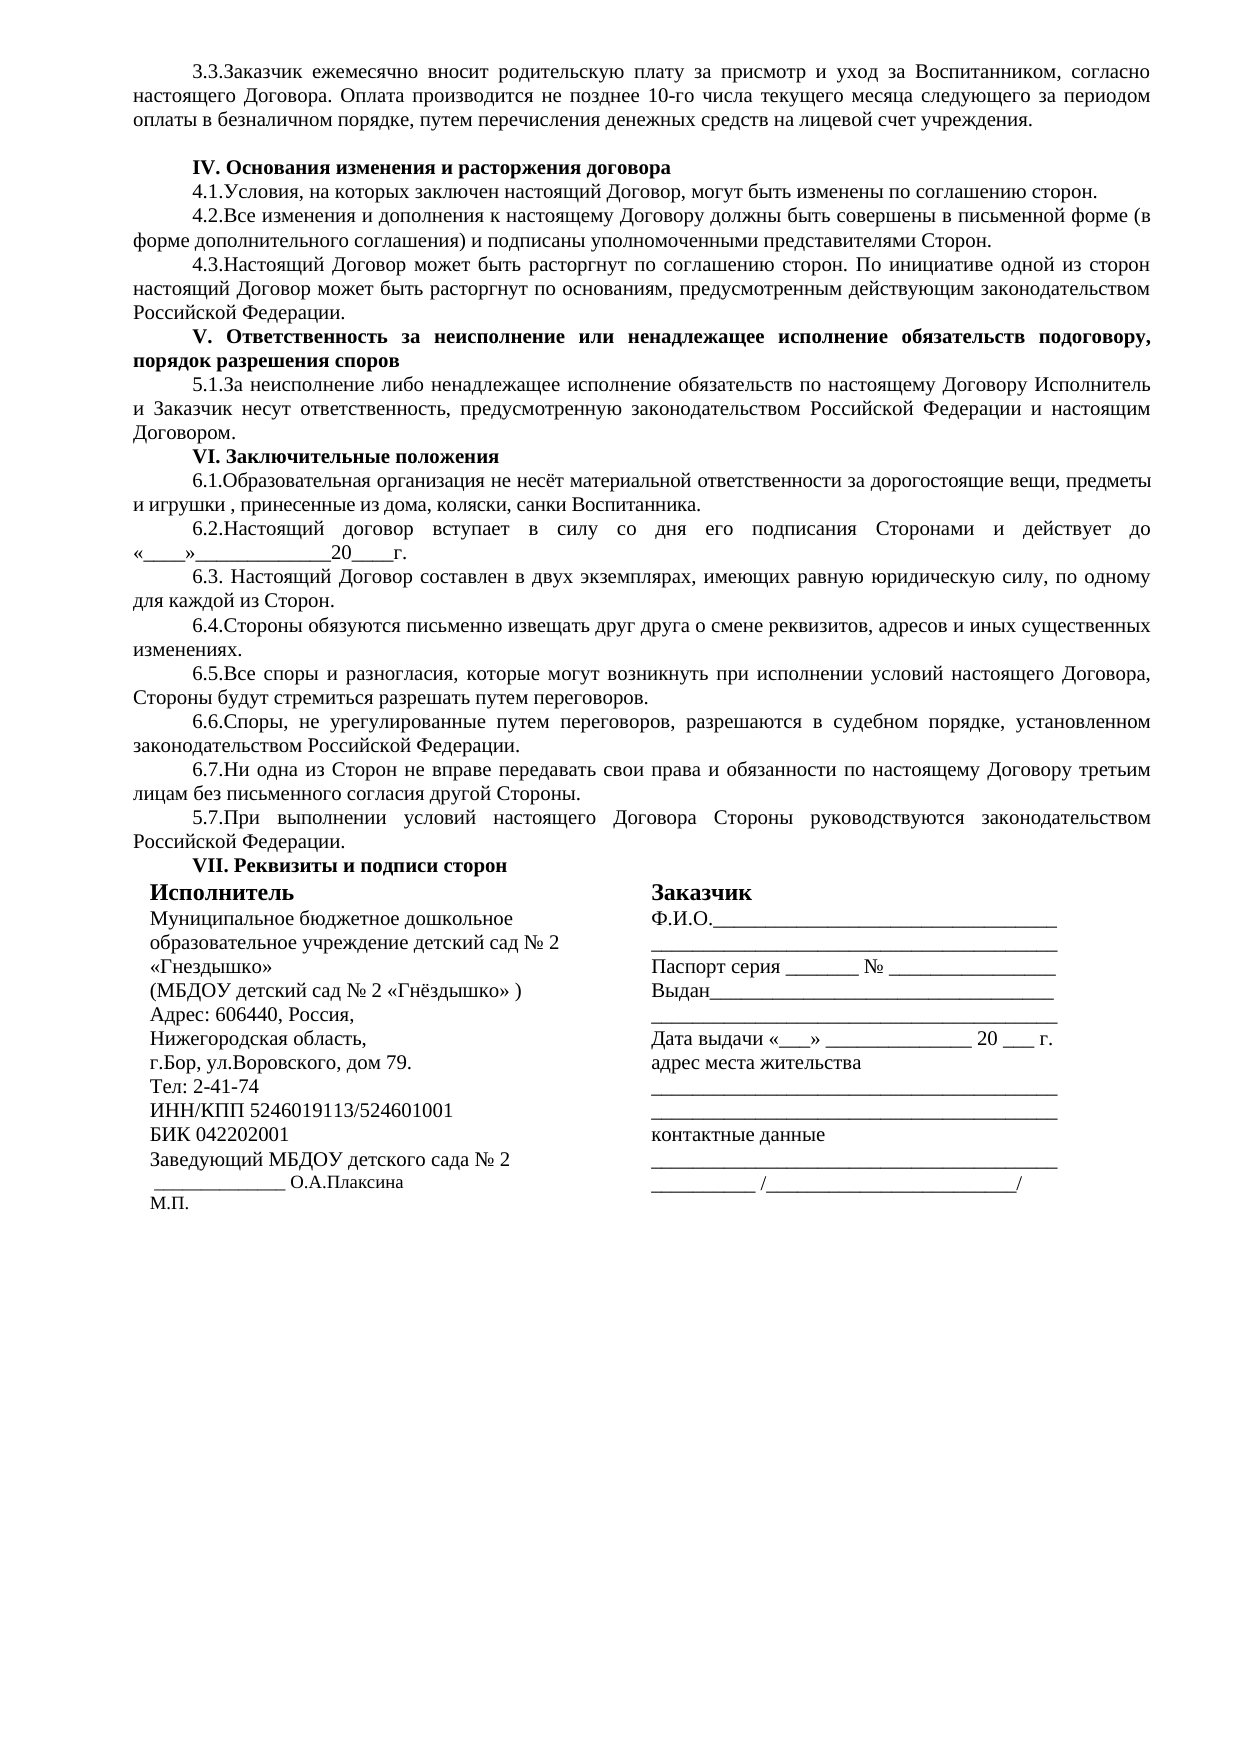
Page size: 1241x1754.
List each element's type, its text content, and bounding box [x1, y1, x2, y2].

text 6.1.Образовательная организация не несёт материальной ответственности за дорогостоящие вещи, предметы и игрушки , принесенные из дома, коляски, санки Воспитанника. [133, 468, 1152, 516]
text IV. Основания изменения и расторжения договора [133, 155, 1152, 179]
text 5.1.За неисполнение либо ненадлежащее исполнение обязательств по настоящему Договору Исполнитель и Заказчик несут ответственность, предусмотренную законодательством Российской Федерации и настоящим Договором. [133, 372, 1152, 444]
text 6.3. Настоящий Договор составлен в двух экземплярах, имеющих равную юридическую силу, по одному для каждой из Сторон. [133, 564, 1152, 612]
text VII. Реквизиты и подписи сторон [133, 853, 1152, 877]
text 6.4.Стороны обязуются письменно извещать друг друга о смене реквизитов, адресов и иных существенных изменениях. [133, 612, 1152, 661]
table_header Заказчик Ф.И.О._________________________________ _______________________________________ Паспорт серия _______ № ________________ Выдан_________________________________ _______________________________________ Дата выдачи «___» ______________ 20 ___ г. адрес места жительства _______________________________________ _______________________________________ контактные данные _______________________________________ __________ /________________________/ [640, 878, 1178, 1214]
text 4.3.Настоящий Договор может быть расторгнут по соглашению сторон. По инициативе одной из сторон настоящий Договор может быть расторгнут по основаниям, предусмотренным действующим законодательством Российской Федерации. [133, 252, 1152, 324]
text 4.1.Условия, на которых заключен настоящий Договор, могут быть изменены по соглашению сторон. [133, 179, 1152, 203]
text 6.5.Все споры и разногласия, которые могут возникнуть при исполнении условий настоящего Договора, Стороны будут стремиться разрешать путем переговоров. [133, 661, 1152, 709]
text 3.3.Заказчик ежемесячно вносит родительскую плату за присмотр и уход за Воспитанником, согласно настоящего Договора. Оплата производится не позднее 10-го числа текущего месяца следующего за периодом оплаты в безналичном порядке, путем перечисления денежных средств на лицевой счет учреждения. [133, 59, 1152, 131]
text 5.7.При выполнении условий настоящего Договора Стороны руководствуются законодательством Российской Федерации. [133, 805, 1152, 853]
table_header Исполнитель Муниципальное бюджетное дошкольное образовательное учреждение детский сад № 2 «Гнездышко» (МБДОУ детский сад № 2 «Гнёздышко» ) Адрес: 606440, Россия, Нижегородская область, г.Бор, ул.Воровского, дом 79. Тел: 2-41-74 ИНН/КПП 5246019113/524601001 БИК 042202001 Заведующий МБДОУ детского сада № 2 ______________ О.А.Плаксина М.П. [139, 878, 639, 1214]
text V. Ответственность за неисполнение или ненадлежащее исполнение обязательств подоговору, порядок разрешения споров [133, 324, 1152, 372]
text 6.2.Настоящий договор вступает в силу со дня его подписания Сторонами и действует до «____»_____________20____г. [133, 516, 1152, 564]
text VI. Заключительные положения [133, 444, 1152, 468]
text 6.7.Ни одна из Сторон не вправе передавать свои права и обязанности по настоящему Договору третьим лицам без письменного согласия другой Стороны. [133, 757, 1152, 805]
text 4.2.Все изменения и дополнения к настоящему Договору должны быть совершены в письменной форме (в форме дополнительного соглашения) и подписаны уполномоченными представителями Сторон. [133, 203, 1152, 252]
text 6.6.Споры, не урегулированные путем переговоров, разрешаются в судебном порядке, установленном законодательством Российской Федерации. [133, 709, 1152, 757]
